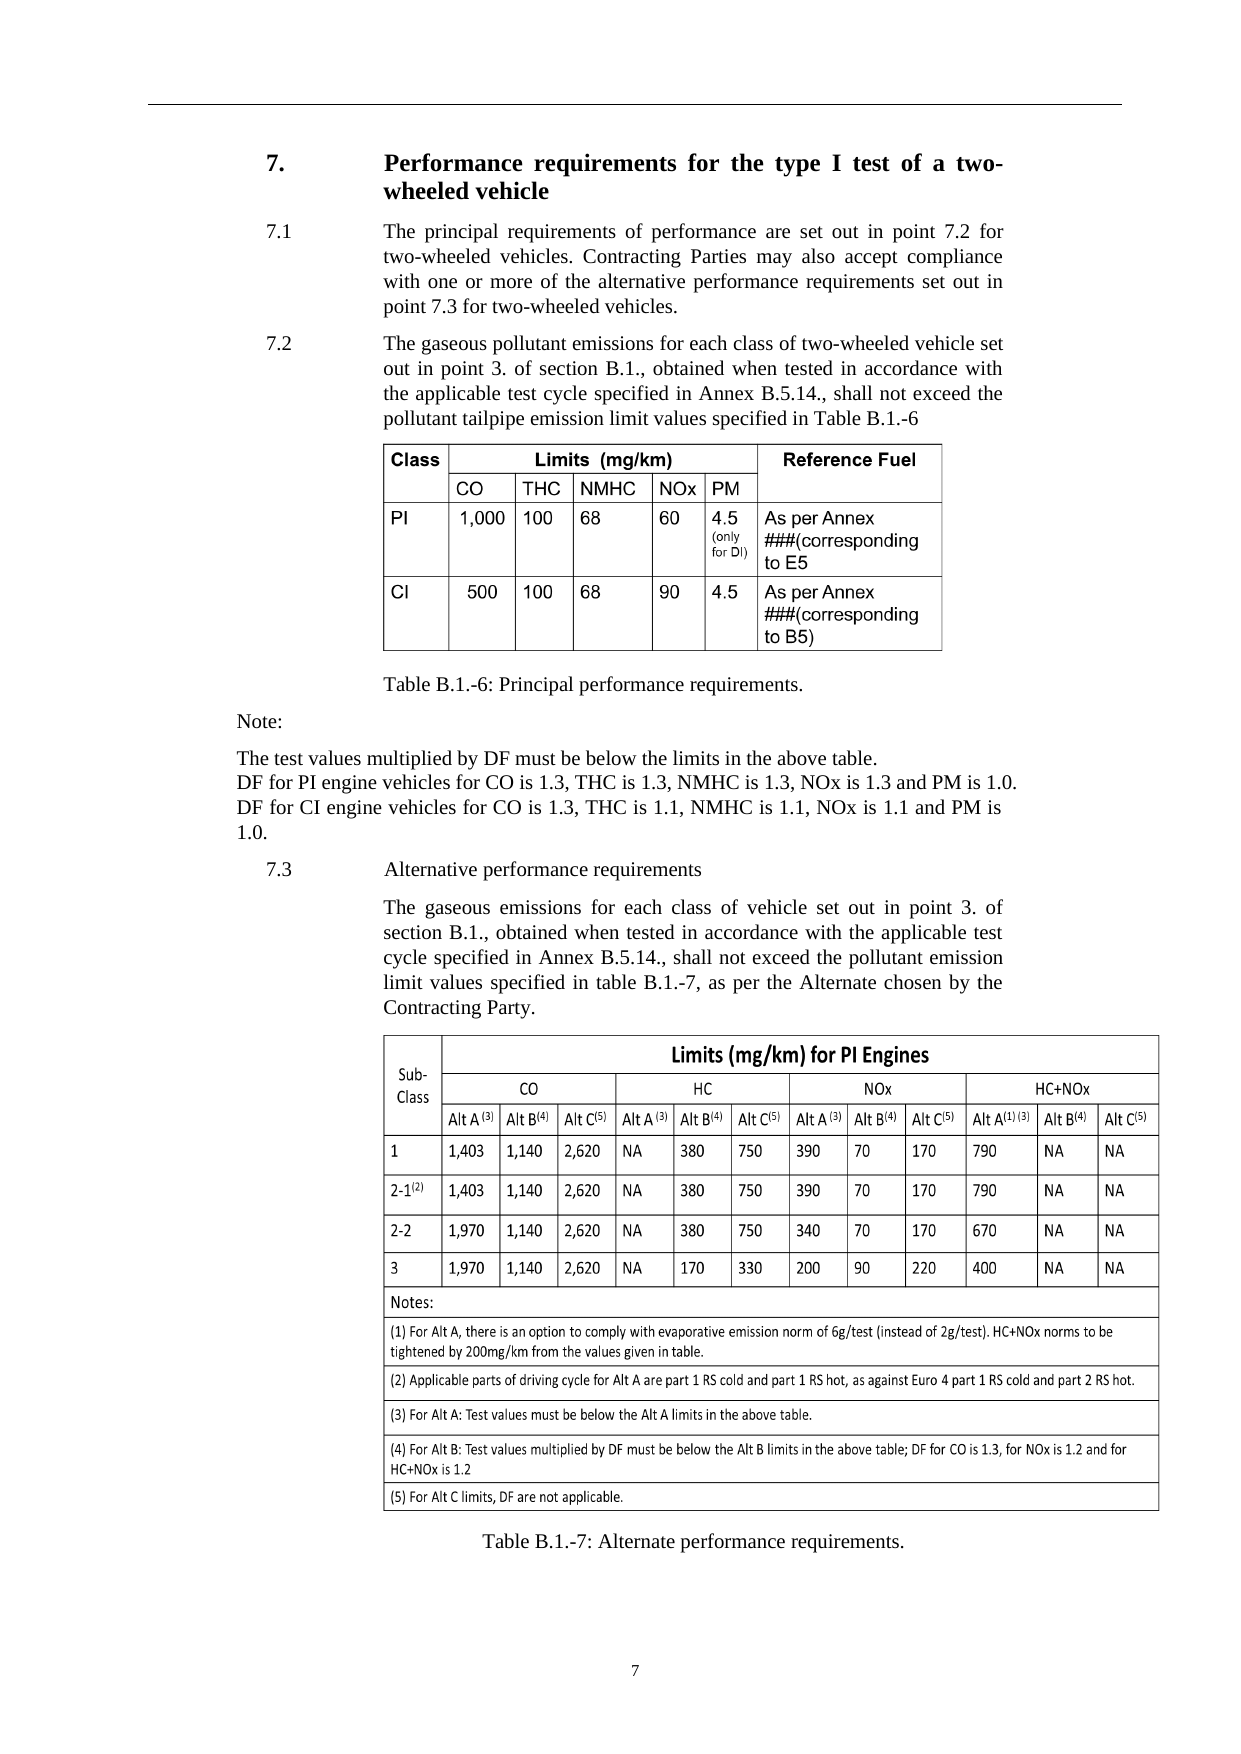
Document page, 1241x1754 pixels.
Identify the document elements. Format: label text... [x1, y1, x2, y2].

text 7.1 The principal requirements of performance are set out in point 7.2 for two-wheeled vehicles. Contracting Parties may also accept compliance with one or more of the alternative performance requirements set out in point 7.3 for two-wheeled vehicles. [266, 218, 1004, 318]
text DF for CI engine vehicles for CO is 1.3, THC is 1.1, NMHC is 1.1, NOx is 1.1 and PM is 1.0. [236, 794, 1004, 844]
text Table B.1.-6: Principal performance requirements. [383, 671, 1004, 696]
list The test values multiplied by DF must be below the limits in the above table. [236, 746, 1122, 770]
text 7.3 Alternative performance requirements [266, 856, 1004, 881]
text The gaseous emissions for each class of vehicle set out in point 3. of section B.1., obtained when tested in accordance with the applicable test cycle specified in Annex B.5.14., shall not exceed the pollutant emission limit values specified in table B.1.-7, as per the Alternate chosen by the Contracting Party. [383, 894, 1004, 1019]
text Note: [236, 708, 1004, 733]
text 7. Performance requirements for the type I test of a two-wheeled vehicle [266, 148, 1004, 205]
list DF for PI engine vehicles for CO is 1.3, THC is 1.3, NMHC is 1.3, NOx is 1.3 and PM is 1.0. [236, 770, 1122, 794]
picture [383, 442, 943, 659]
text 7.2 The gaseous pollutant emissions for each class of two-wheeled vehicle set out in point 3. of section B.1., obtained when tested in accordance with the applicable test cycle specified in Annex B.5.14., shall not exceed the pollutant tailpipe emission limit values specified in Table B.1.-6 [266, 330, 1004, 430]
text Table B.1.-7: Alternate performance requirements. [383, 1528, 1004, 1553]
picture [383, 1031, 1160, 1516]
